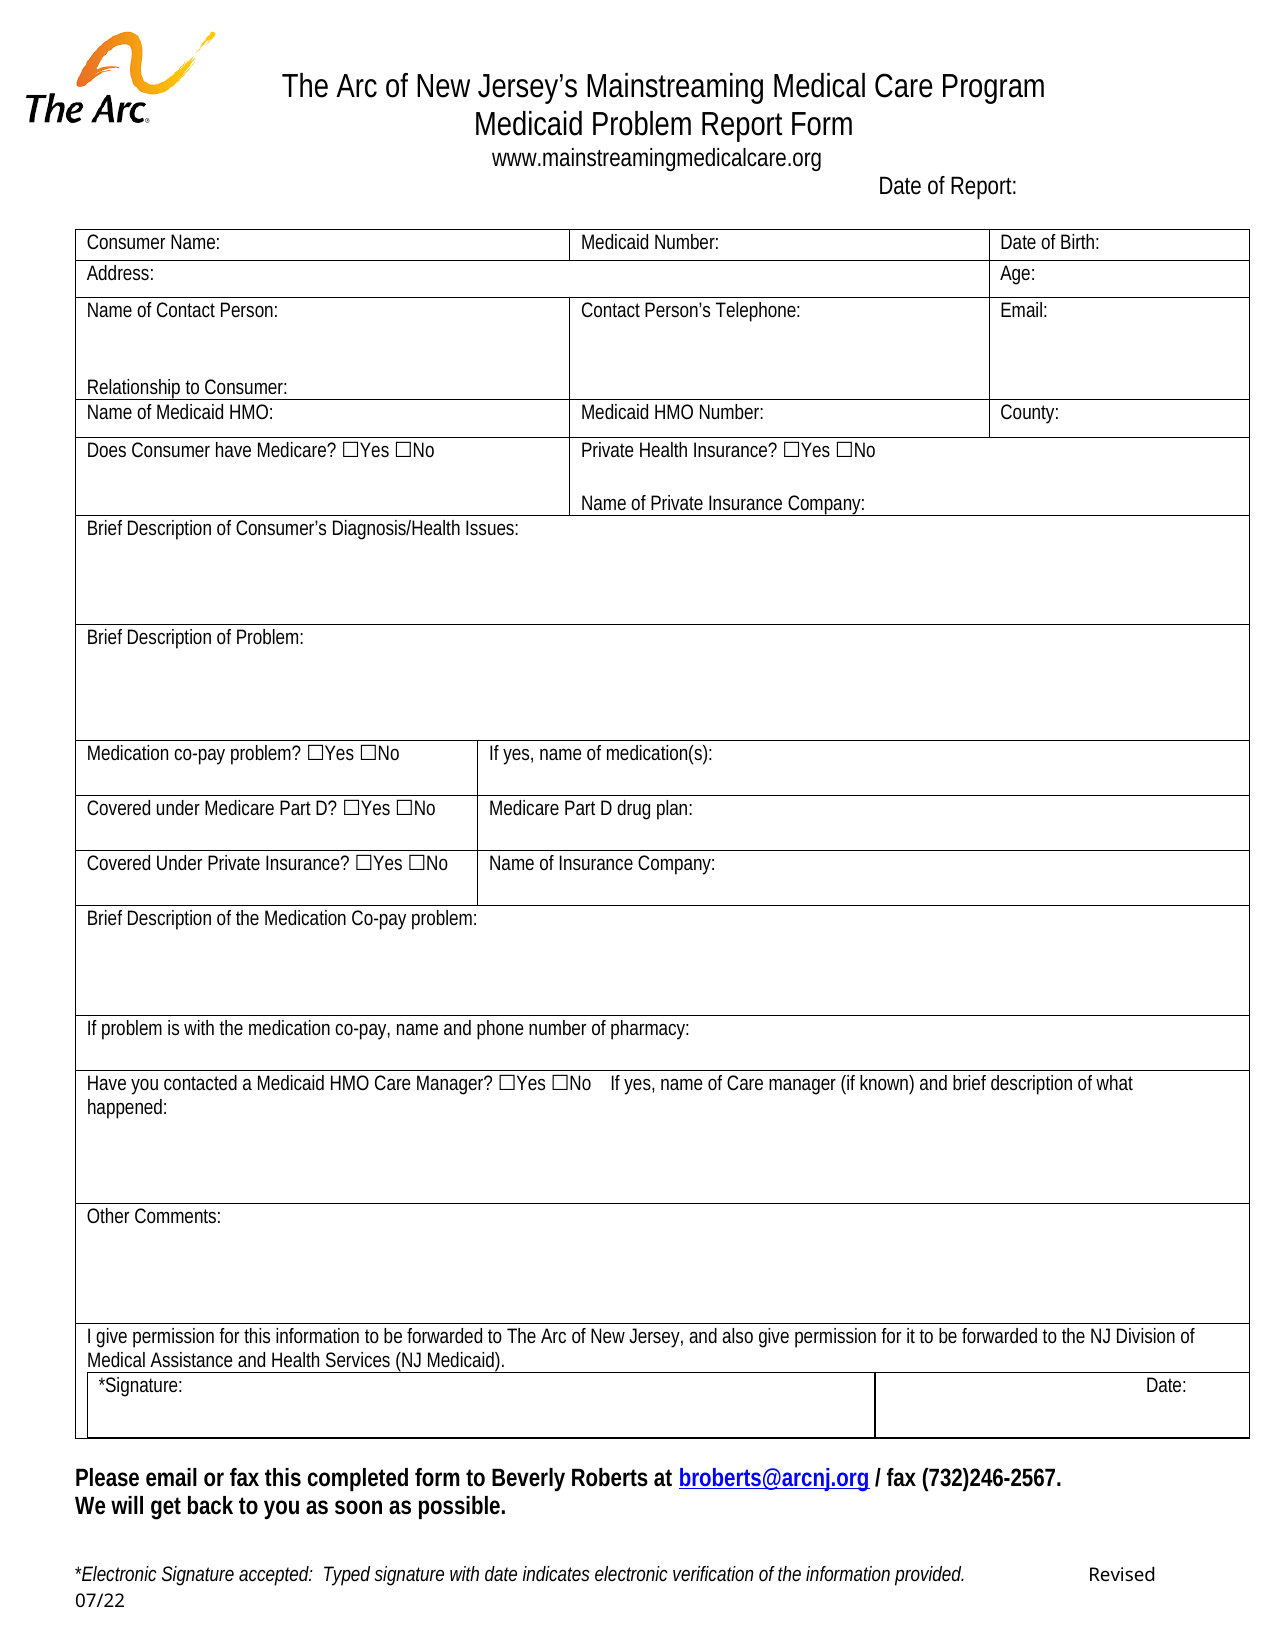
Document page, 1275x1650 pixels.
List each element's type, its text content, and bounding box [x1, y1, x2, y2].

table_header Medicaid Number: [570, 230, 989, 259]
table_cell If yes, name of medication(s): [478, 741, 1249, 795]
text The Arc of New Jersey’s Mainstreaming Medical Care Program [242, 66, 1200, 104]
table_cell Covered Under Private Insurance? ☐Yes ☐No [76, 851, 477, 905]
table_cell Name of Medicaid HMO: [76, 400, 569, 437]
table_cell Contact Person’s Telephone: [570, 298, 989, 398]
table_cell Have you contacted a Medicaid HMO Care Manager? ☐Yes ☐No If yes, name of Care manager (if known) and brief description of what happened: [76, 1071, 1249, 1203]
table_cell Address: [76, 261, 989, 297]
table_header Consumer Name: [76, 230, 569, 259]
table_cell Name of Contact Person: Relationship to Consumer: [76, 298, 569, 398]
table_cell Other Comments: [76, 1204, 1249, 1323]
table_cell County: [990, 400, 1249, 437]
table_header Date of Birth: [990, 230, 1249, 259]
table_cell Private Health Insurance? ☐Yes ☐No Name of Private Insurance Company: [570, 438, 1249, 514]
table_cell Brief Description of the Medication Co-pay problem: [76, 906, 1249, 1014]
table_cell If problem is with the medication co-pay, name and phone number of pharmacy: [76, 1016, 1249, 1070]
table_cell Brief Description of Problem: [76, 625, 1249, 739]
table_cell Brief Description of Consumer’s Diagnosis/Health Issues: [76, 516, 1249, 624]
text Medicaid Problem Report Form [242, 104, 1200, 143]
table_cell Medication co-pay problem? ☐Yes ☐No [76, 741, 477, 795]
text Date of Report: [75, 171, 1200, 200]
table_cell Medicare Part D drug plan: [478, 796, 1249, 850]
table_cell Email: [990, 298, 1249, 398]
picture [0, 4, 242, 149]
table_cell Age: [990, 261, 1249, 297]
table_cell Covered under Medicare Part D? ☐Yes ☐No [76, 796, 477, 850]
table_cell Name of Insurance Company: [478, 851, 1249, 905]
table_cell Does Consumer have Medicare? ☐Yes ☐No [76, 438, 569, 514]
table_cell I give permission for this information to be forwarded to The Arc of New Jersey, and also give permission for it to be forwarded to the NJ Division of Medical Assistance and Health Services (NJ Medicaid). [76, 1324, 1249, 1438]
table_cell Medicaid HMO Number: [570, 400, 989, 437]
text www.mainstreamingmedicalcare.org [75, 143, 1200, 171]
text Please email or fax this completed form to Beverly Roberts at broberts@arcnj.org / fax (732)246-2567. We will get back to you as soon as possible. [75, 1463, 1200, 1520]
